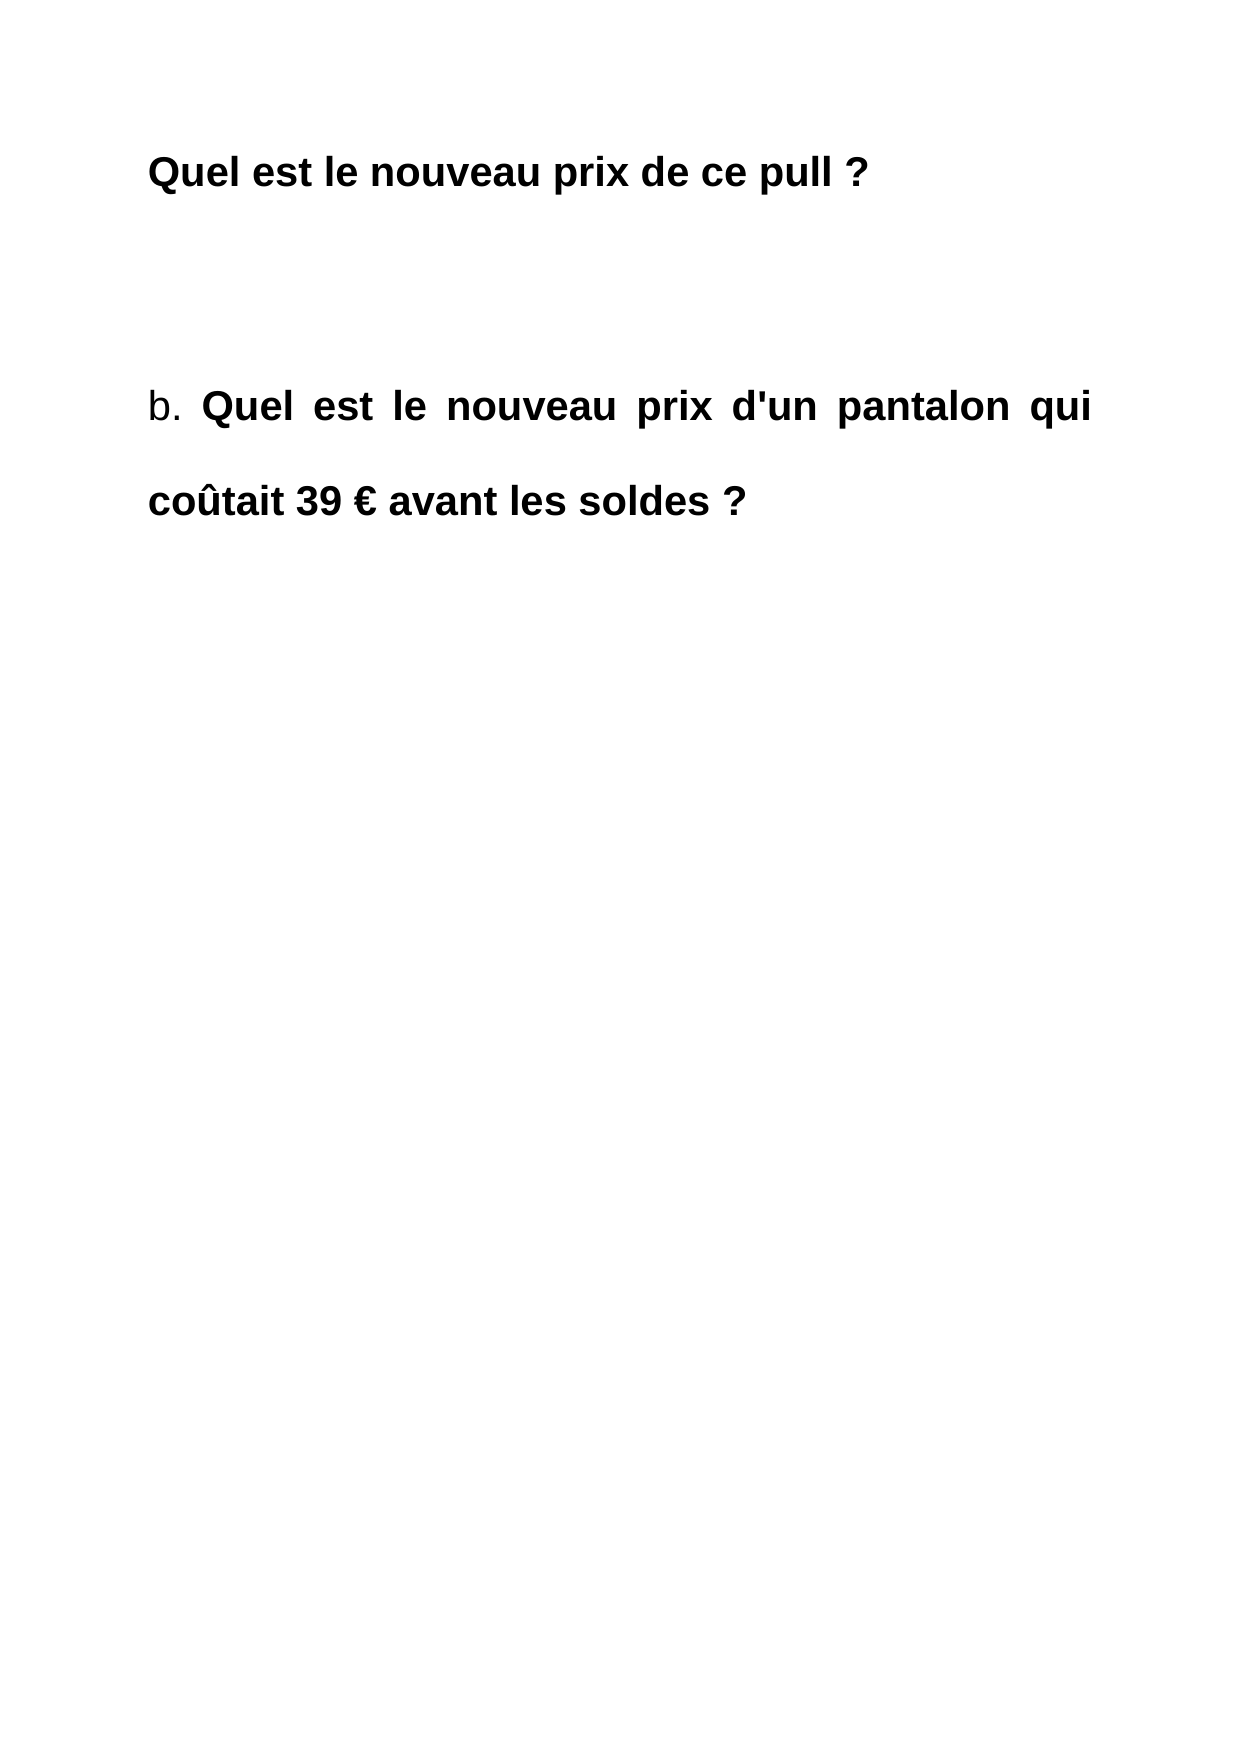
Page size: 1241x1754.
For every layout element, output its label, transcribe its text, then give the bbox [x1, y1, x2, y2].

text Quel est le nouveau prix de ce pull ? [148, 148, 1093, 196]
text b. Quel est le nouveau prix d'un pantalon qui coûtait 39 € avant les soldes ? [148, 381, 1093, 525]
